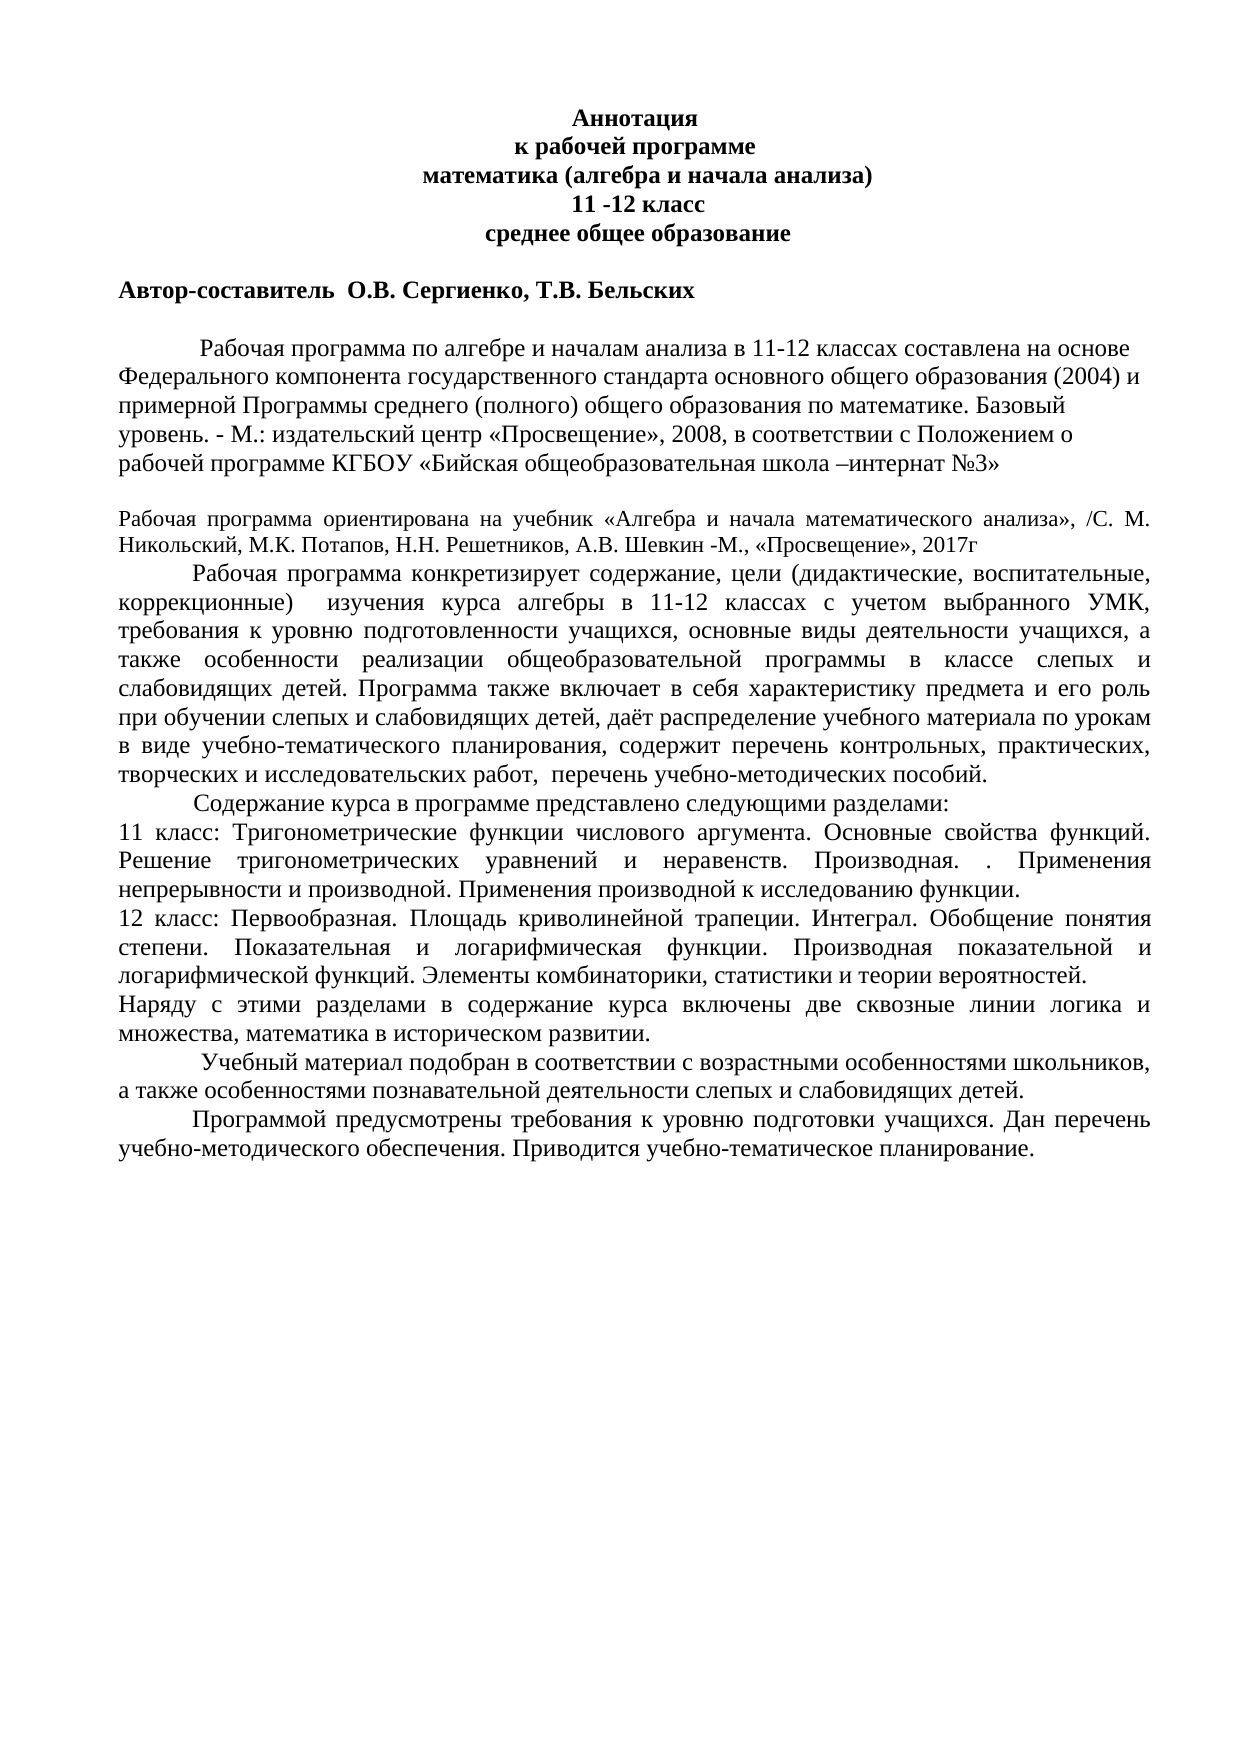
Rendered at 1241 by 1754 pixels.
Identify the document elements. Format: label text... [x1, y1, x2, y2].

text математика (алгебра и начала анализа) [118, 160, 1152, 189]
text 11 -12 класс [118, 189, 1152, 218]
text Автор-составитель О.В. Сергиенко, Т.В. Бельских [118, 275, 1152, 304]
text 11 класс: Тригонометрические функции числового аргумента. Основные свойства функций. Решение тригонометрических уравнений и неравенств. Производная. . Применения непрерывности и производной. Применения производной к исследованию функции. [118, 817, 1152, 903]
text к рабочей программе [118, 131, 1152, 160]
text Рабочая программа ориентирована на учебник «Алгебра и начала математического анализа», /С. М. Никольский, М.К. Потапов, Н.Н. Решетников, А.В. Шевкин -М., «Просвещение», 2017г [118, 505, 1152, 558]
text Содержание курса в программе представлено следующими разделами: [118, 788, 1152, 817]
text Учебный материал подобран в соответствии с возрастными особенностями школьников, а также особенностями познавательной деятельности слепых и слабовидящих детей. [118, 1047, 1152, 1104]
text Рабочая программа по алгебре и началам анализа в 11-12 классах составлена на основе Федерального компонента государственного стандарта основного общего образования (2004) и примерной Программы среднего (полного) общего образования по математике. Базовый уровень. - М.: издательский центр «Просвещение», 2008, в соответствии с Положением о рабочей программе КГБОУ «Бийская общеобразовательная школа –интернат №3» [118, 333, 1152, 476]
text Рабочая программа конкретизирует содержание, цели (дидактические, воспитательные, коррекционные) изучения курса алгебры в 11-12 классах с учетом выбранного УМК, требования к уровню подготовленности учащихся, основные виды деятельности учащихся, а также особенности реализации общеобразовательной программы в классе слепых и слабовидящих детей. Программа также включает в себя характеристику предмета и его роль при обучении слепых и слабовидящих детей, даёт распределение учебного материала по урокам в виде учебно-тематического планирования, содержит перечень контрольных, практических, творческих и исследовательских работ, перечень учебно-методических пособий. [118, 558, 1152, 788]
text Аннотация [118, 103, 1152, 131]
text Наряду с этими разделами в содержание курса включены две сквозные линии логика и множества, математика в историческом развитии. [118, 989, 1152, 1047]
text Программой предусмотрены требования к уровню подготовки учащихся. Дан перечень учебно-методического обеспечения. Приводится учебно-тематическое планирование. [118, 1104, 1152, 1162]
text 12 класс: Первообразная. Площадь криволинейной трапеции. Интеграл. Обобщение понятия степени. Показательная и логарифмическая функции. Производная показательной и логарифмической функций. Элементы комбинаторики, статистики и теории вероятностей. [118, 903, 1152, 989]
text среднее общее образование [118, 218, 1152, 246]
